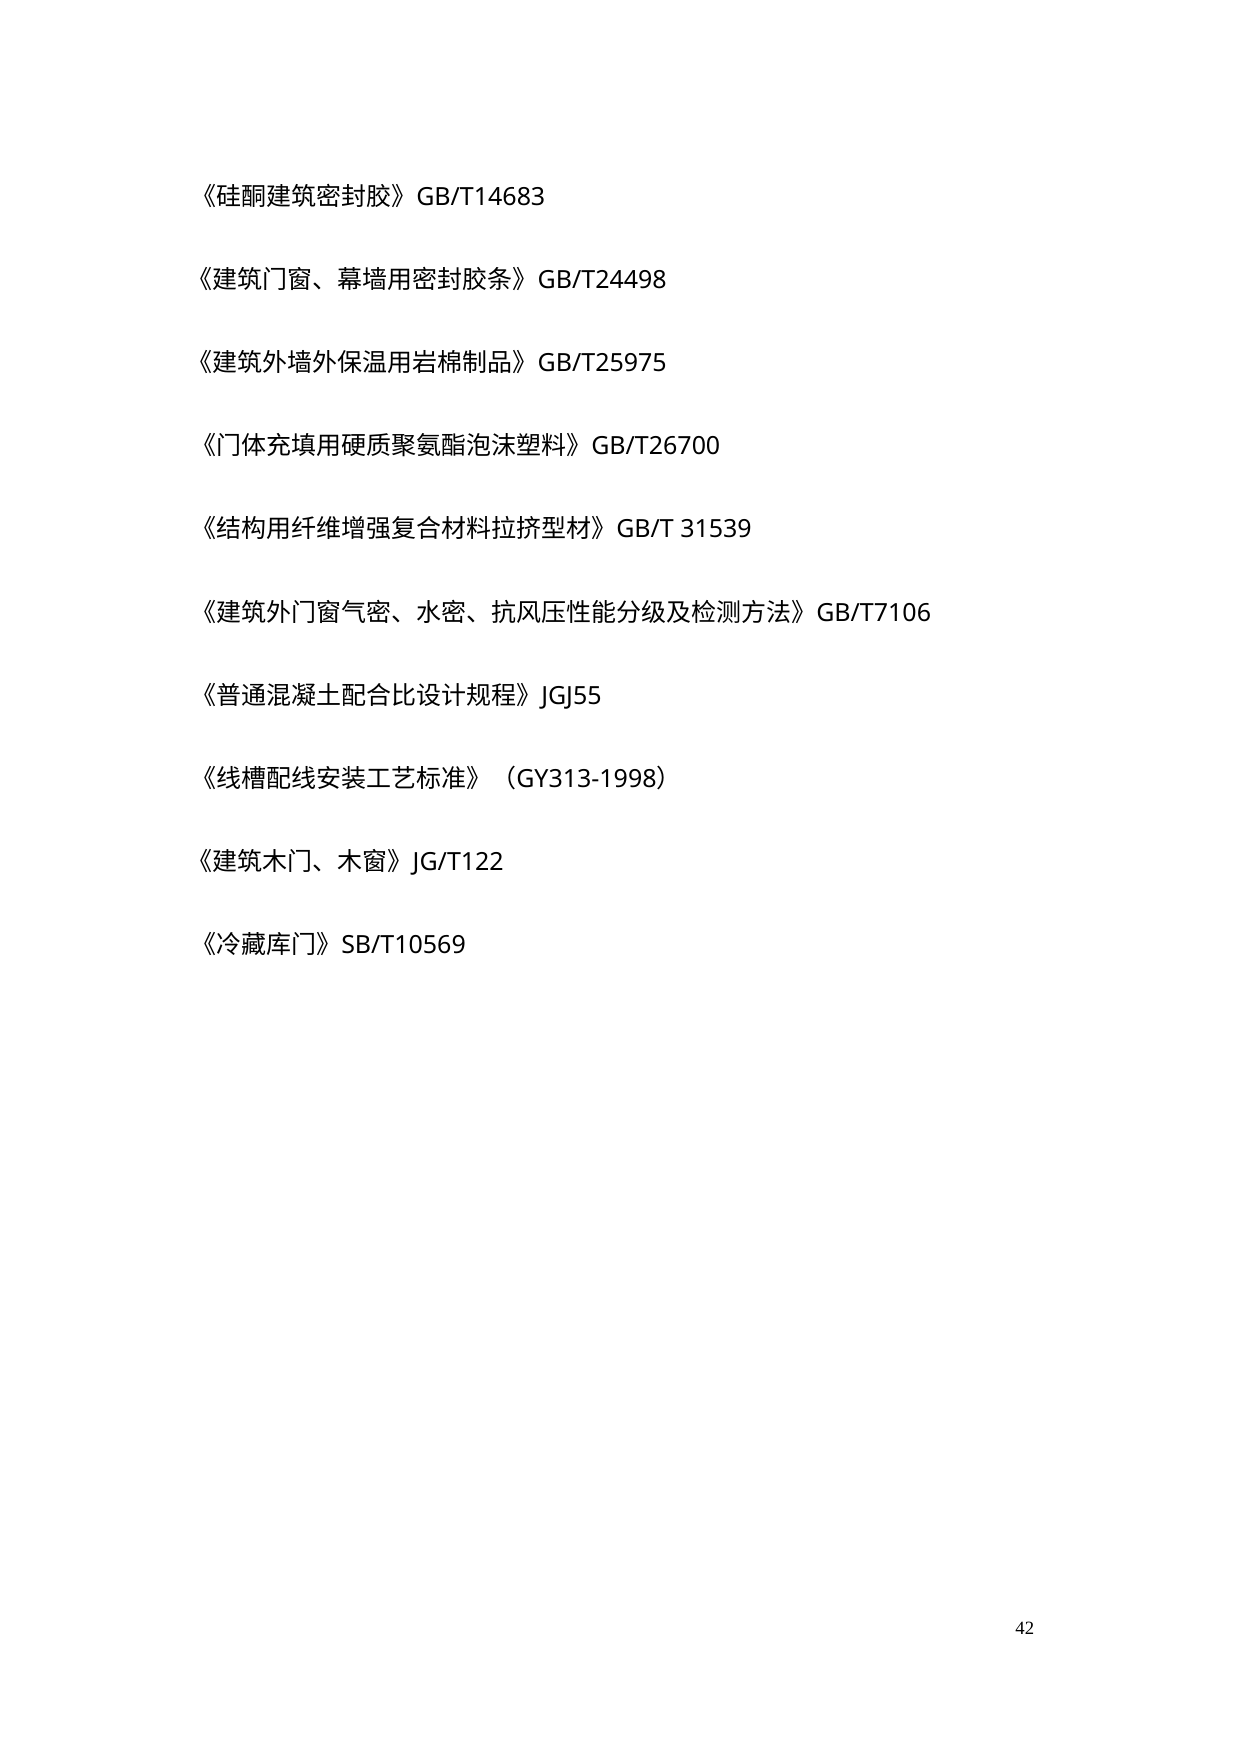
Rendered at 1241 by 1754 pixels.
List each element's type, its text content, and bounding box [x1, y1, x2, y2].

text 《线槽配线安装工艺标准》（GY313-1998） [191, 744, 1053, 809]
text 《建筑门窗、幕墙用密封胶条》GB/T24498 [187, 245, 1053, 310]
text 《普通混凝土配合比设计规程》JGJ55 [191, 661, 1053, 726]
text 《建筑木门、木窗》JG/T122 [187, 827, 1053, 892]
text 《冷藏库门》SB/T10569 [191, 910, 1053, 975]
text 《建筑外门窗气密、水密、抗风压性能分级及检测方法》GB/T7106 [191, 578, 1053, 643]
text 《结构用纤维增强复合材料拉挤型材》GB/T 31539 [191, 494, 1053, 559]
text 《建筑外墙外保温用岩棉制品》GB/T25975 [187, 328, 1053, 393]
text 《门体充填用硬质聚氨酯泡沫塑料》GB/T26700 [191, 411, 1053, 476]
text 《硅酮建筑密封胶》GB/T14683 [191, 162, 1053, 227]
